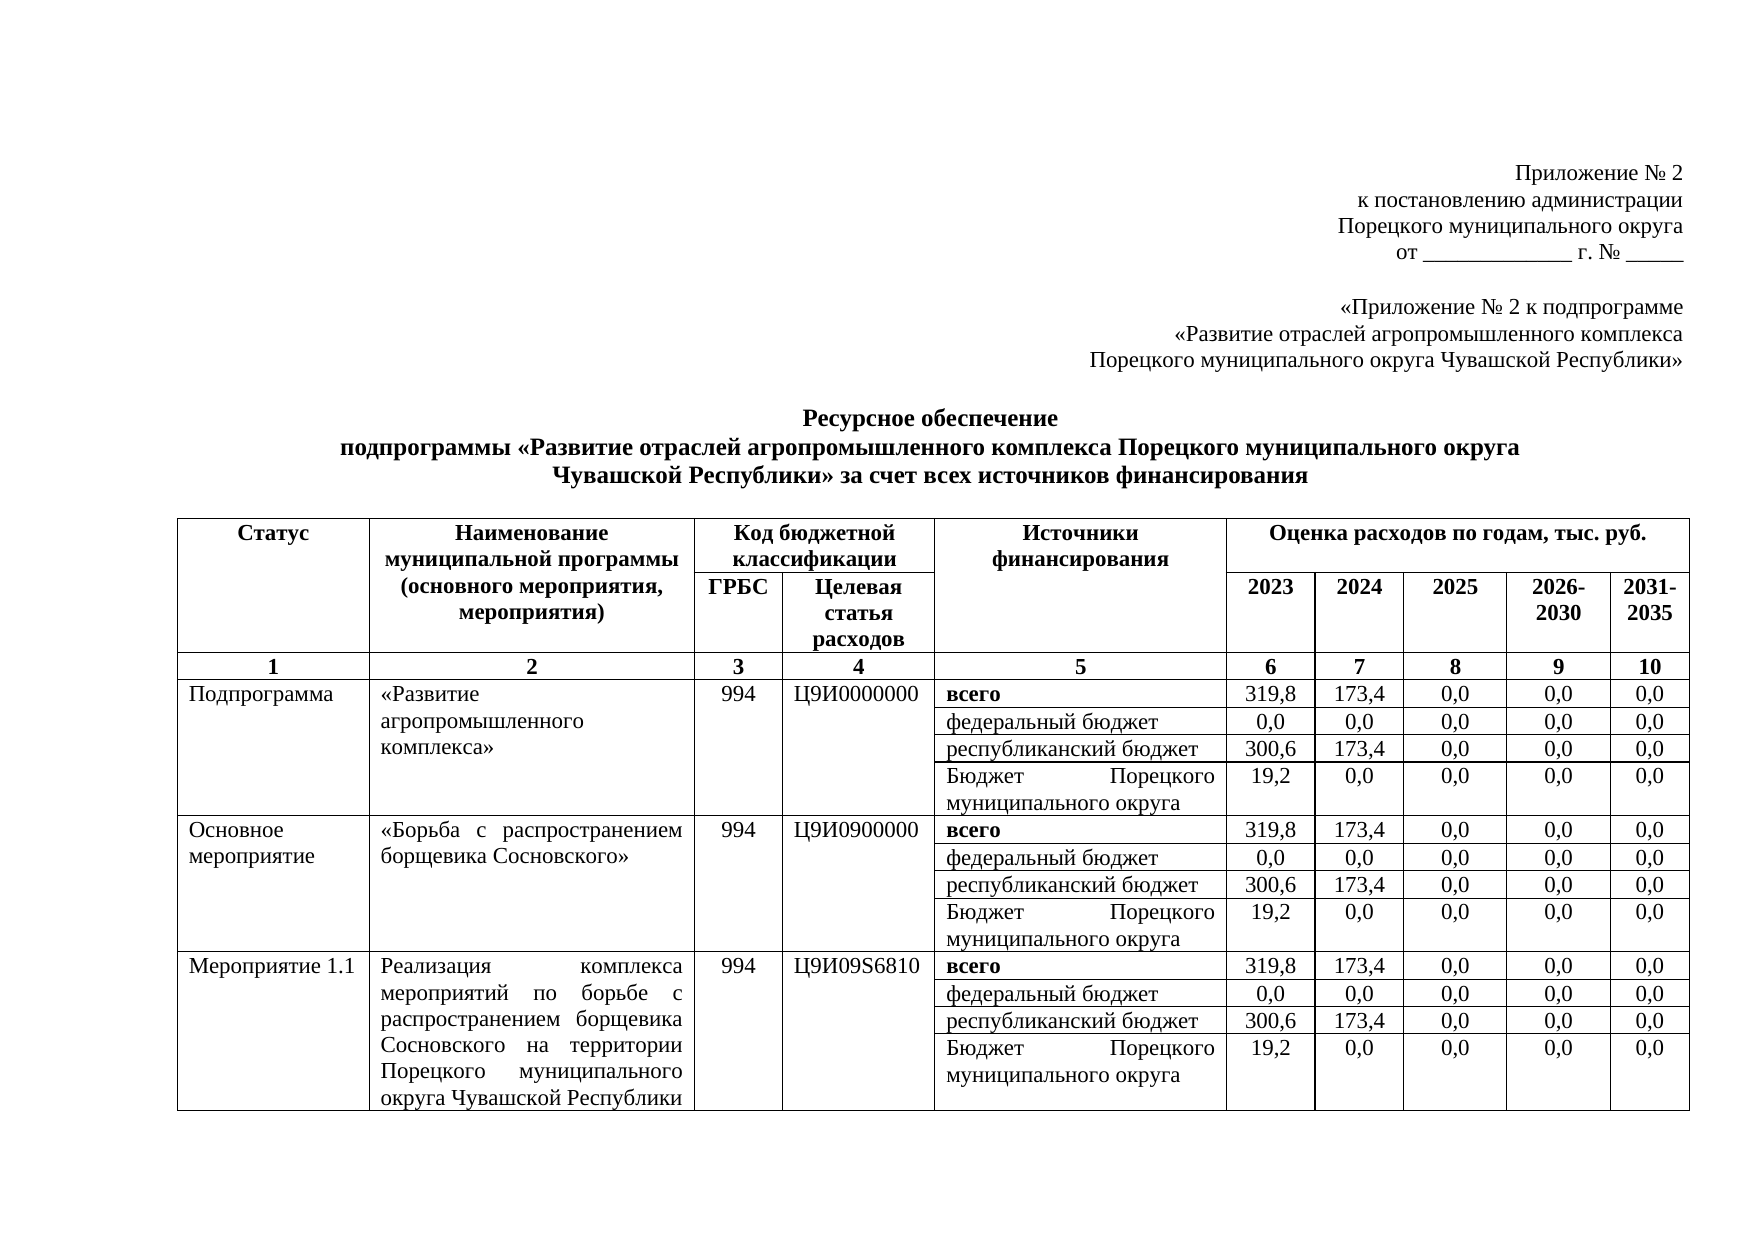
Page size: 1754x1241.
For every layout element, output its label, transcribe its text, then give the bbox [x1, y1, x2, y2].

table_header Наименование муниципальной программы (основного мероприятия, мероприятия) [370, 519, 694, 652]
text от _____________ г. № _____ [1062, 238, 1683, 265]
table_cell 0,0 [1507, 871, 1610, 897]
table_cell 0,0 [1611, 952, 1689, 978]
table_cell 5 [935, 653, 1226, 679]
text Порецкого муниципального округа [1062, 212, 1683, 238]
text Порецкого муниципального округа Чувашской Республики» [177, 346, 1683, 403]
table_cell 0,0 [1316, 980, 1403, 1006]
table_cell 0,0 [1611, 844, 1689, 870]
table_cell 2031-2035 [1611, 573, 1689, 652]
table_header Статус [178, 519, 369, 652]
table_cell 0,0 [1404, 844, 1506, 870]
text Приложение № 2 [1062, 159, 1683, 186]
table_cell Реализация комплекса мероприятий по борьбе с распространением борщевика Сосновского на территории Порецкого муниципального округа Чувашской Республики [370, 952, 694, 1110]
table_cell 0,0 [1404, 1007, 1506, 1033]
table_cell 0,0 [1404, 816, 1506, 843]
table_cell всего [935, 952, 1226, 978]
table_cell 4 [783, 653, 934, 679]
table_cell Основное мероприятие [178, 816, 369, 951]
table_cell 0,0 [1611, 871, 1689, 897]
table_cell 0,0 [1611, 1034, 1689, 1110]
table_cell 0,0 [1404, 871, 1506, 897]
table_cell 0,0 [1507, 735, 1610, 761]
table_cell 9 [1507, 653, 1610, 679]
table_cell 0,0 [1507, 899, 1610, 951]
table_cell федеральный бюджет [935, 708, 1226, 734]
table_cell «Борьба с распространением борщевика Сосновского» [370, 816, 694, 951]
table_cell 173,4 [1316, 1007, 1403, 1033]
table_cell 994 [695, 816, 782, 951]
table_cell 6 [1227, 653, 1314, 679]
table_cell 0,0 [1611, 899, 1689, 951]
table_cell 0,0 [1507, 708, 1610, 734]
table_cell 319,8 [1227, 680, 1314, 707]
table_cell 0,0 [1316, 844, 1403, 870]
table_cell 173,4 [1316, 680, 1403, 707]
table_cell 0,0 [1227, 708, 1314, 734]
table_cell 0,0 [1507, 952, 1610, 978]
table_cell 300,6 [1227, 735, 1314, 761]
table_cell 0,0 [1404, 980, 1506, 1006]
text «Развитие отраслей агропромышленного комплекса [177, 320, 1683, 346]
text «Приложение № 2 к подпрограмме [177, 293, 1683, 320]
table_cell 2024 [1316, 573, 1403, 652]
table_cell 0,0 [1404, 708, 1506, 734]
table_cell 19,2 [1227, 1034, 1314, 1110]
table_cell 0,0 [1507, 844, 1610, 870]
table_cell 300,6 [1227, 871, 1314, 897]
table_cell 2023 [1227, 573, 1314, 652]
table_cell 0,0 [1611, 735, 1689, 761]
table_cell 0,0 [1316, 899, 1403, 951]
table_cell 0,0 [1507, 816, 1610, 843]
table_cell 319,8 [1227, 816, 1314, 843]
table_cell 0,0 [1404, 735, 1506, 761]
table_cell Бюджет Порецкого муниципального округа [935, 899, 1226, 951]
table_cell 173,4 [1316, 735, 1403, 761]
table_cell 2 [370, 653, 694, 679]
table_cell федеральный бюджет [935, 844, 1226, 870]
table_cell 2025 [1404, 573, 1506, 652]
table_cell 0,0 [1507, 1007, 1610, 1033]
table_header Код бюджетной классификации [695, 519, 934, 572]
table_cell республиканский бюджет [935, 1007, 1226, 1033]
table_cell 0,0 [1611, 680, 1689, 707]
table_cell 0,0 [1404, 1034, 1506, 1110]
table_cell 300,6 [1227, 1007, 1314, 1033]
table_cell всего [935, 816, 1226, 843]
table_cell 1 [178, 653, 369, 679]
table_cell 173,4 [1316, 871, 1403, 897]
table_header Оценка расходов по годам, тыс. руб. [1227, 519, 1689, 572]
table_cell Бюджет Порецкого муниципального округа [935, 763, 1226, 815]
table_cell 0,0 [1611, 816, 1689, 843]
table_cell 0,0 [1611, 708, 1689, 734]
table_cell 0,0 [1611, 1007, 1689, 1033]
table_cell 173,4 [1316, 816, 1403, 843]
table_cell 8 [1404, 653, 1506, 679]
table_cell 0,0 [1611, 980, 1689, 1006]
table_cell 0,0 [1404, 763, 1506, 815]
table_cell 10 [1611, 653, 1689, 679]
table_cell 994 [695, 952, 782, 1110]
table_cell 0,0 [1227, 844, 1314, 870]
text к постановлению администрации [1062, 186, 1683, 212]
subtitle Ресурсное обеспечение подпрограммы «Развитие отраслей агропромышленного комплекса Порецкого муниципального округа [177, 403, 1683, 461]
table_cell 0,0 [1507, 763, 1610, 815]
table_cell 0,0 [1316, 1034, 1403, 1110]
table_cell 2026-2030 [1507, 573, 1610, 652]
table_cell 0,0 [1507, 1034, 1610, 1110]
table_cell 0,0 [1404, 899, 1506, 951]
table_cell Целевая статья расходов [783, 573, 934, 652]
table_cell всего [935, 680, 1226, 707]
subtitle Чувашской Республики» за счет всех источников финансирования [177, 461, 1683, 489]
table_cell Подпрограмма [178, 680, 369, 815]
table_cell 994 [695, 680, 782, 815]
table_cell 0,0 [1316, 708, 1403, 734]
table_cell ГРБС [695, 573, 782, 652]
table_cell 0,0 [1611, 763, 1689, 815]
table_header Источники финансирования [935, 519, 1226, 652]
table_cell 0,0 [1316, 763, 1403, 815]
table_cell Ц9И09S6810 [783, 952, 934, 1110]
table_cell Ц9И0000000 [783, 680, 934, 815]
table_cell Бюджет Порецкого муниципального округа [935, 1034, 1226, 1110]
table_cell 0,0 [1507, 980, 1610, 1006]
table_cell 19,2 [1227, 899, 1314, 951]
table_cell 0,0 [1507, 680, 1610, 707]
table_cell 319,8 [1227, 952, 1314, 978]
table_cell федеральный бюджет [935, 980, 1226, 1006]
table_cell 173,4 [1316, 952, 1403, 978]
table_cell 7 [1316, 653, 1403, 679]
table_cell «Развитие агропромышленного комплекса» [370, 680, 694, 815]
table_cell 19,2 [1227, 763, 1314, 815]
table_cell республиканский бюджет [935, 735, 1226, 761]
table_cell 0,0 [1404, 680, 1506, 707]
table_cell 0,0 [1404, 952, 1506, 978]
table_cell Ц9И0900000 [783, 816, 934, 951]
table_cell 3 [695, 653, 782, 679]
table_cell Мероприятие 1.1 [178, 952, 369, 1110]
table_cell 0,0 [1227, 980, 1314, 1006]
table_cell республиканский бюджет [935, 871, 1226, 897]
